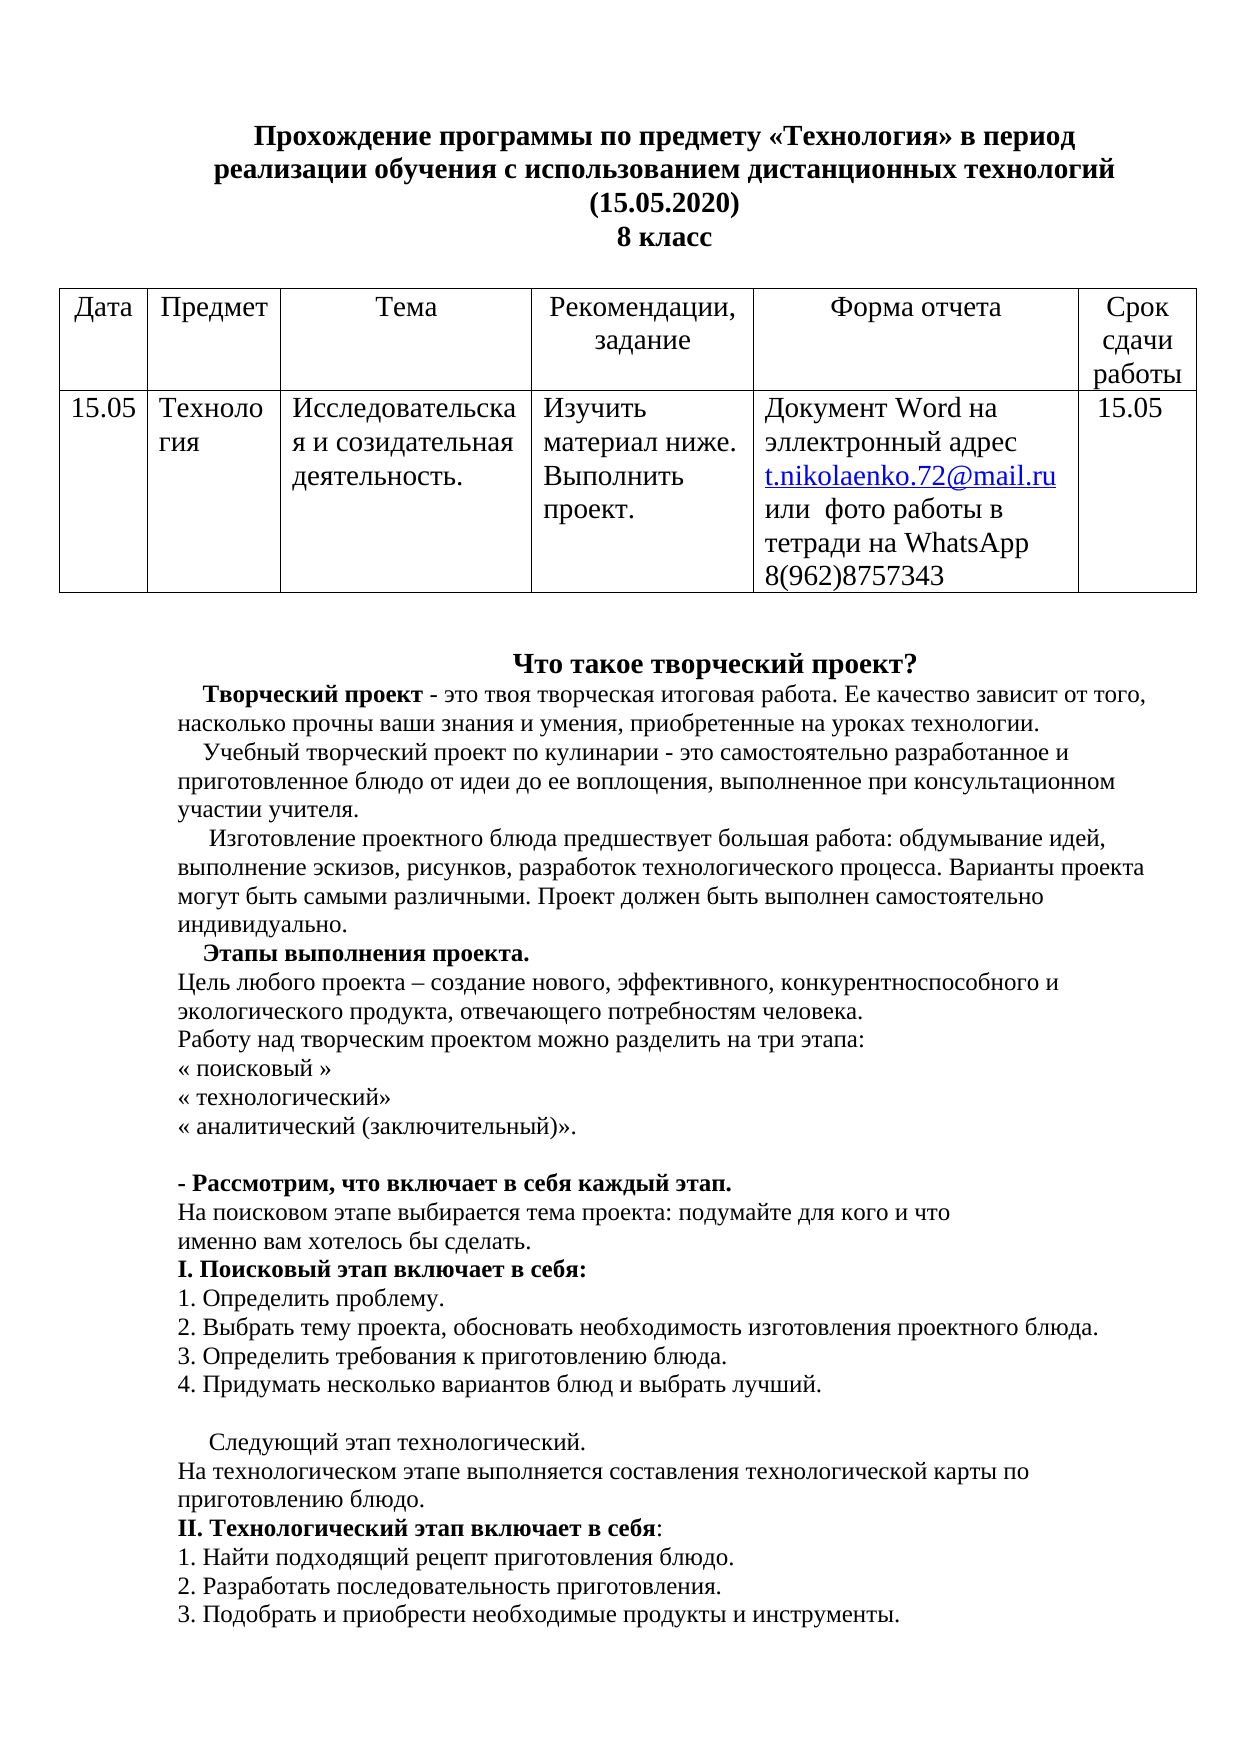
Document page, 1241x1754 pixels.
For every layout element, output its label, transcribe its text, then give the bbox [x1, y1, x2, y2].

table_cell Исследовательская и созидательная деятельность. [281, 391, 531, 592]
text (15.05.2020) [177, 185, 1152, 219]
table_header Рекомендации, задание [532, 289, 753, 389]
table_cell Документ Word на эллектронный адрес t.nikolaenko.72@mail.ru или фото работы в тетради на WhatsApp 8(962)8757343 [754, 391, 1078, 592]
table_cell Технология [148, 391, 280, 592]
text Прохождение программы по предмету «Технология» в период реализации обучения с использованием дистанционных технологий [177, 118, 1152, 185]
table_header Предмет [148, 289, 280, 389]
text - Рассмотрим, что включает в себя каждый этап. На поисковом этапе выбирается тема проекта: подумайте для кого и что именно вам хотелось бы сделать. I. Поисковый этап включает в себя: 1. Определить проблему. 2. Выбрать тему проекта, обосновать необходимость изготовления проектного блюда. 3. Определить требования к приготовлению блюда. 4. Придумать несколько вариантов блюд и выбрать лучший. [177, 1139, 1152, 1398]
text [177, 1398, 1152, 1628]
text 8 класс [177, 219, 1152, 252]
table_header Срок сдачи работы [1079, 289, 1196, 389]
table_cell 15.05 [60, 391, 147, 592]
table_header Форма отчета [754, 289, 1078, 389]
text Что такое творческий проект? Творческий проект - это твоя творческая итоговая работа. Ее качество зависит от того, насколько прочны ваши знания и умения, приобретенные на уроках технологии. Учебный творческий проект по кулинарии - это самостоятельно разработанное и приготовленное блюдо от идеи до ее воплощения, выполненное при консультационном участии учителя. Изготовление проектного блюда предшествует большая работа: обдумывание идей, выполнение эскизов, рисунков, разработок технологического процесса. Варианты проекта могут быть самыми различными. Проект должен быть выполнен самостоятельно индивидуально. Этапы выполнения проекта. Цель любого проекта – создание нового, эффективного, конкурентноспособного и экологического продукта, отвечающего потребностям человека. Работу над творческим проектом можно разделить на три этапа: « поисковый » « технологический» « аналитический (заключительный)». [177, 646, 1152, 1139]
table_cell 15.05 [1079, 391, 1196, 592]
table_header Дата [60, 289, 147, 389]
table_header Тема [281, 289, 531, 389]
table_cell Изучить материал ниже. Выполнить проект. [532, 391, 753, 592]
